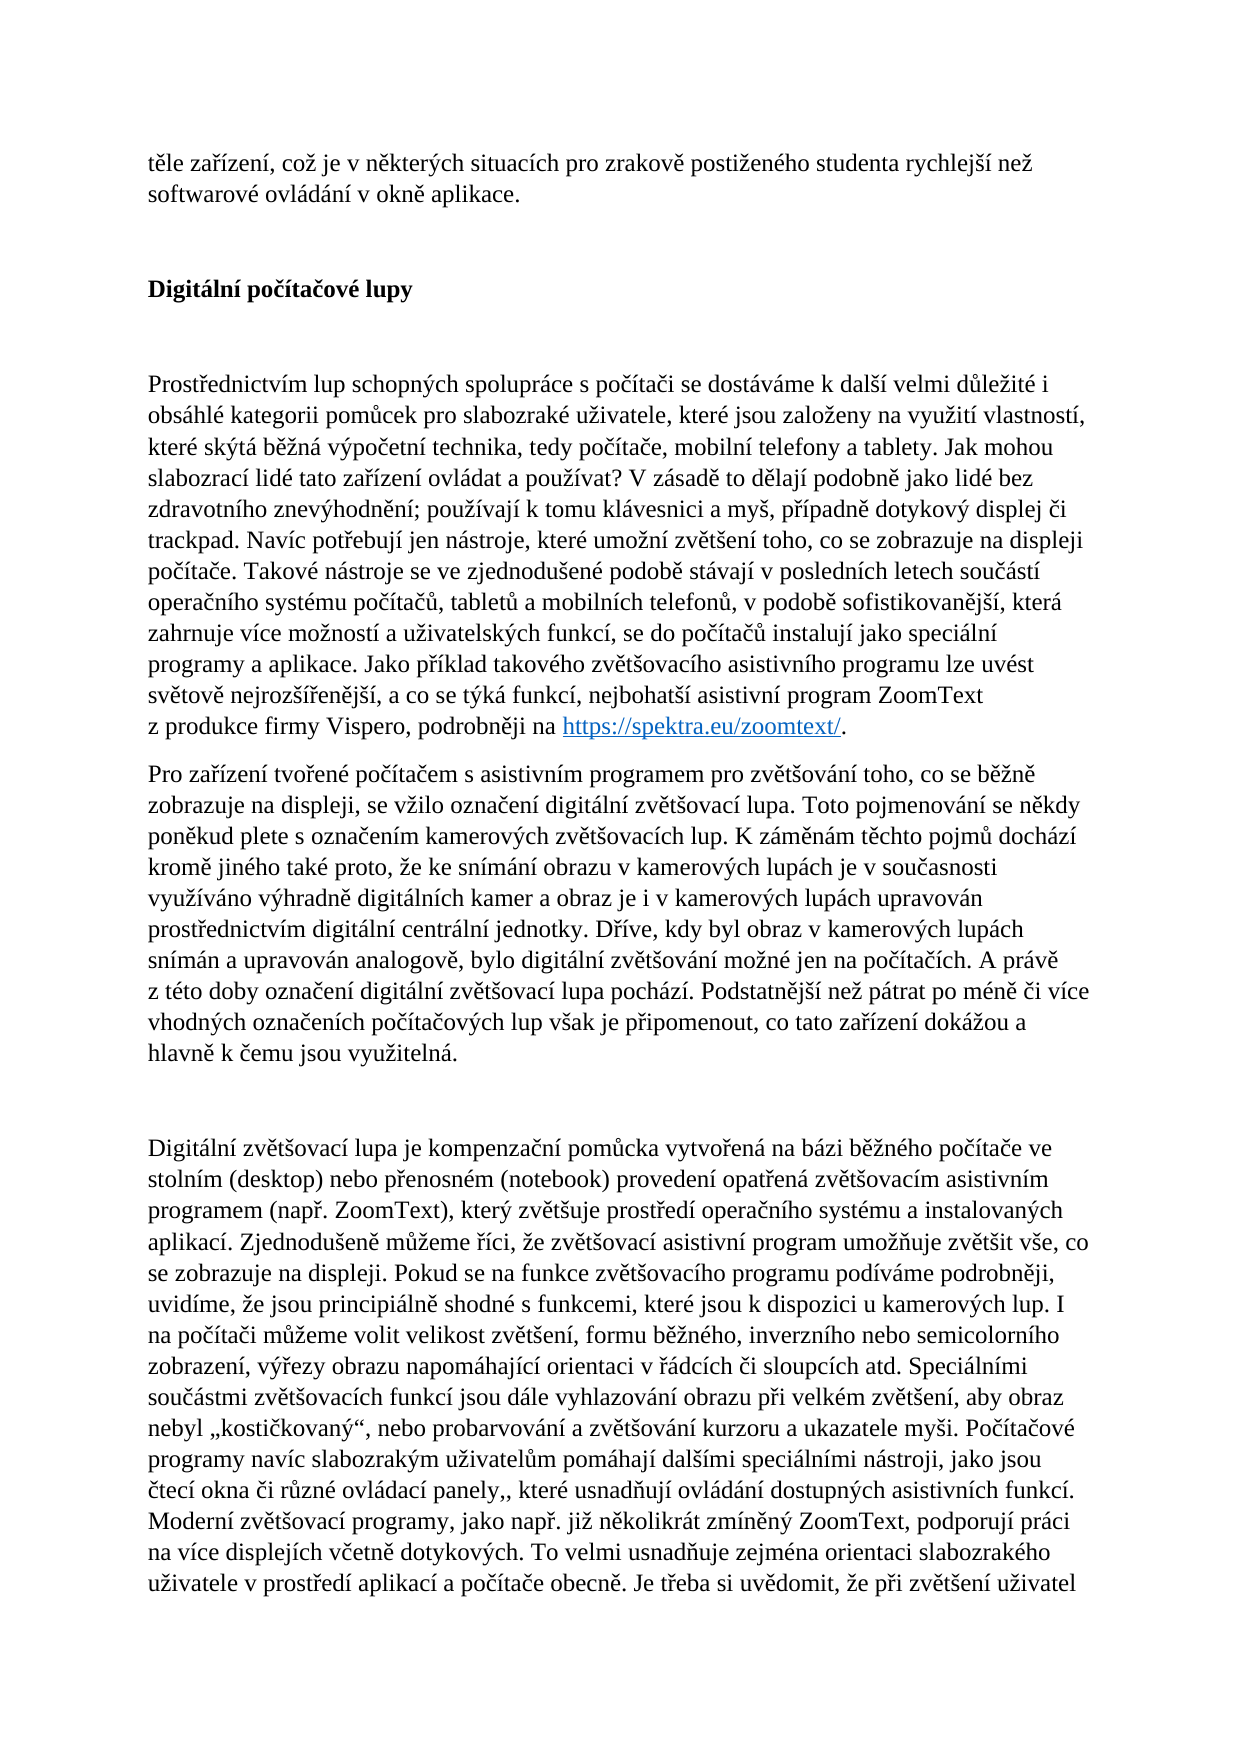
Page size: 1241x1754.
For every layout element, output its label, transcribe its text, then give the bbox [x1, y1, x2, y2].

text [148, 1133, 1093, 1597]
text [148, 148, 1093, 207]
text Digitální počítačové lupy [148, 274, 1093, 303]
text Prostřednictvím lup schopných spolupráce s počítači se dostáváme k další velmi důležité i obsáhlé kategorii pomůcek pro slabozraké uživatele, které jsou založeny na využití vlastností, které skýtá běžná výpočetní technika, tedy počítače, mobilní telefony a tablety. Jak mohou slabozrací lidé tato zařízení ovládat a používat? V zásadě to dělají podobně jako lidé bez zdravotního znevýhodnění; používají k tomu klávesnici a myš, případně dotykový displej či trackpad. Navíc potřebují jen nástroje, které umožní zvětšení toho, co se zobrazuje na displeji počítače. Takové nástroje se ve zjednodušené podobě stávají v posledních letech součástí operačního systému počítačů, tabletů a mobilních telefonů, v podobě sofistikovanější, která zahrnuje více možností a uživatelských funkcí, se do počítačů instalují jako speciální programy a aplikace. Jako příklad takového zvětšovacího asistivního programu lze uvést světově nejrozšířenější, a co se týká funkcí, nejbohatší asistivní program ZoomText z produkce firmy Vispero, podrobněji na https://spektra.eu/zoomtext/. [148, 369, 1093, 740]
text Pro zařízení tvořené počítačem s asistivním programem pro zvětšování toho, co se běžně zobrazuje na displeji, se vžilo označení digitální zvětšovací lupa. Toto pojmenování se někdy poněkud plete s označením kamerových zvětšovacích lup. K záměnám těchto pojmů dochází kromě jiného také proto, že ke snímání obrazu v kamerových lupách je v současnosti využíváno výhradně digitálních kamer a obraz je i v kamerových lupách upravován prostřednictvím digitální centrální jednotky. Dříve, kdy byl obraz v kamerových lupách snímán a upravován analogově, bylo digitální zvětšování možné jen na počítačích. A právě z této doby označení digitální zvětšovací lupa pochází. Podstatnější než pátrat po méně či více vhodných označeních počítačových lup však je připomenout, co tato zařízení dokážou a hlavně k čemu jsou využitelná. [148, 759, 1093, 1067]
